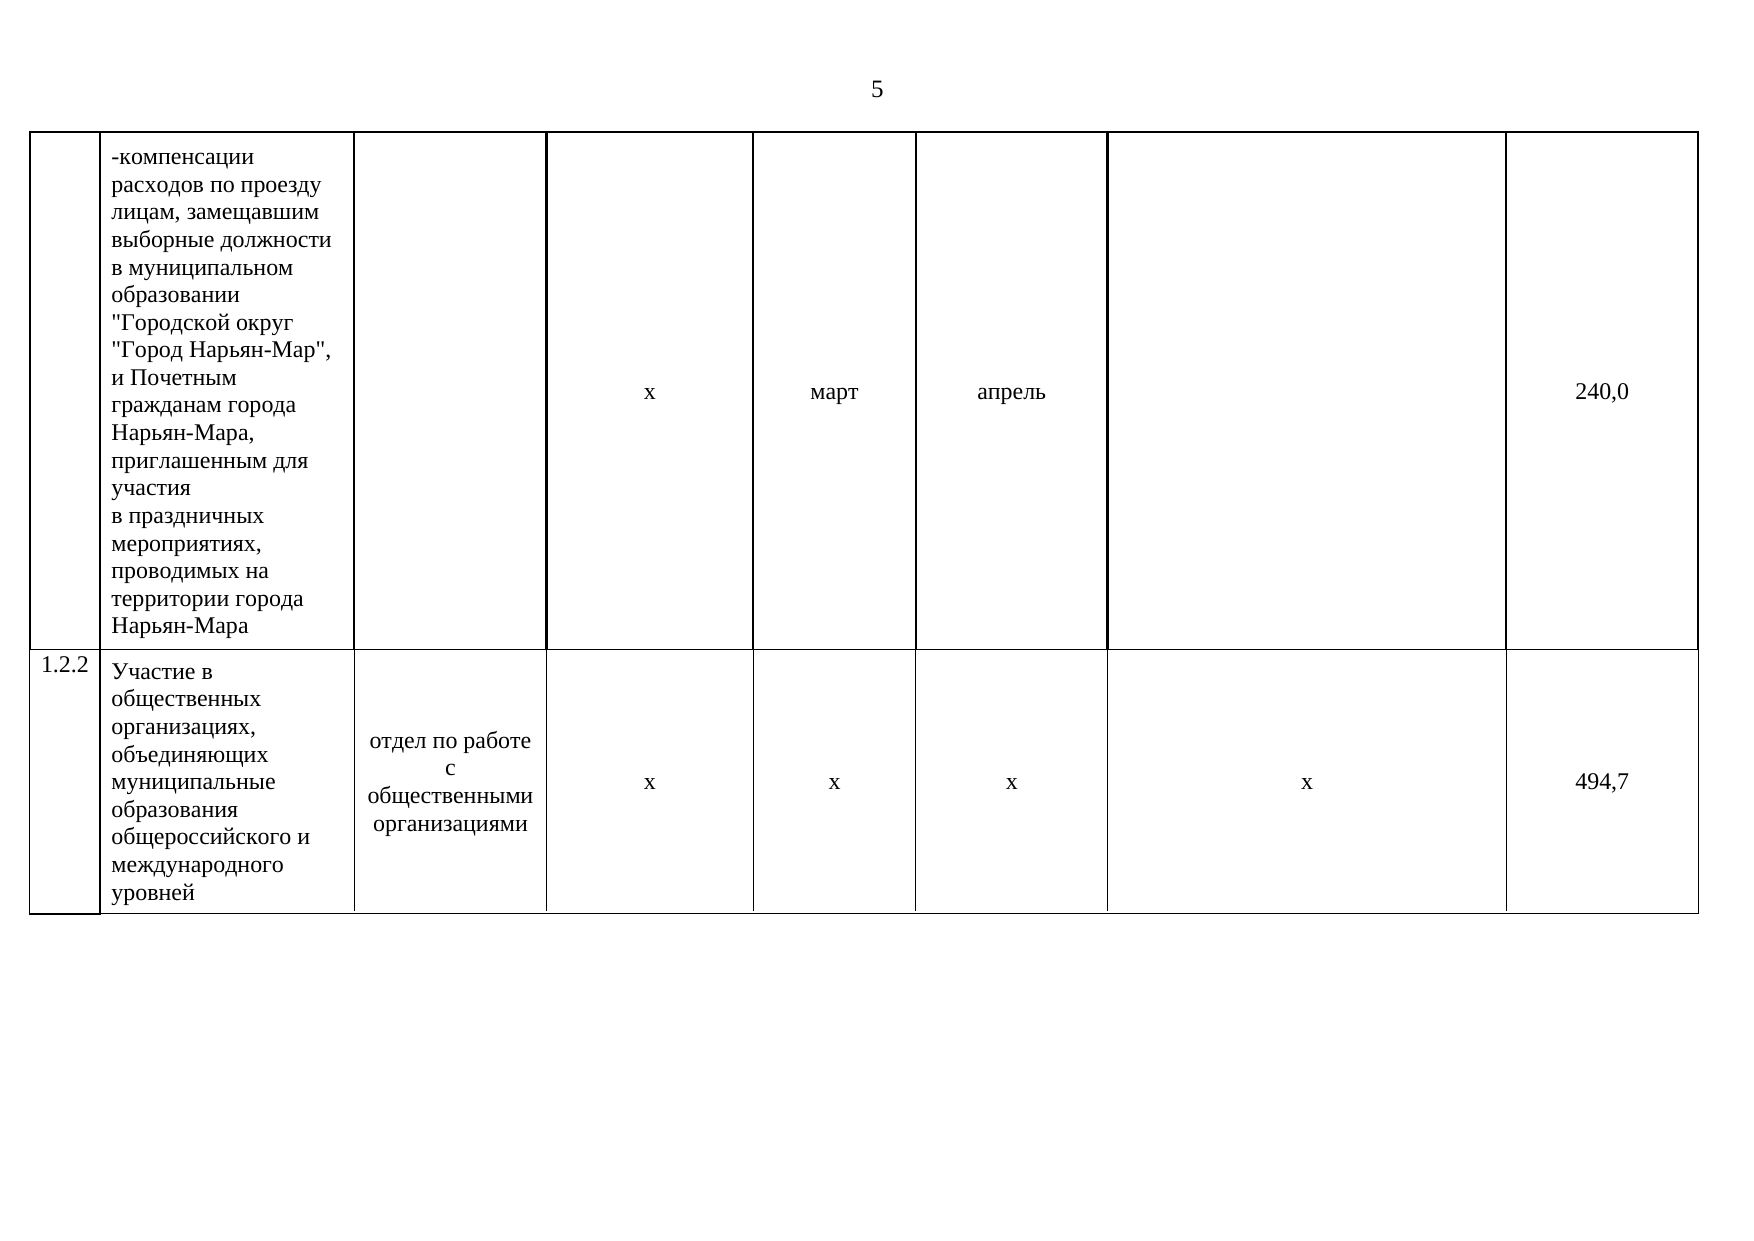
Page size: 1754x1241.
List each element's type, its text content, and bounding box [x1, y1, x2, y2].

table_cell март [754, 133, 915, 649]
table_cell 240,0 [1507, 133, 1697, 649]
table_cell х [753, 650, 916, 912]
table_cell Участие в общественных организациях, объединяющих муниципальные образования общероссийского и международного уровней [101, 650, 354, 912]
table_cell х [546, 650, 753, 912]
table_cell х [548, 133, 752, 649]
table_cell х [1108, 650, 1506, 912]
table_cell х [916, 650, 1107, 912]
table_cell 494,7 [1506, 650, 1698, 912]
table_cell апрель [917, 133, 1106, 649]
table_cell 1.2.2 [30, 650, 99, 912]
table_cell -компенсации расходов по проезду лицам, замещавшим выборные должности в муниципальном образовании "Городской округ "Город Нарьян-Мар", и Почетным гражданам города Нарьян-Мара, приглашенным для участия в праздничных мероприятиях, проводимых на территории города Нарьян-Мара [101, 133, 353, 649]
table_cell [354, 650, 546, 912]
table_cell [31, 133, 99, 649]
table_cell [1109, 133, 1505, 649]
